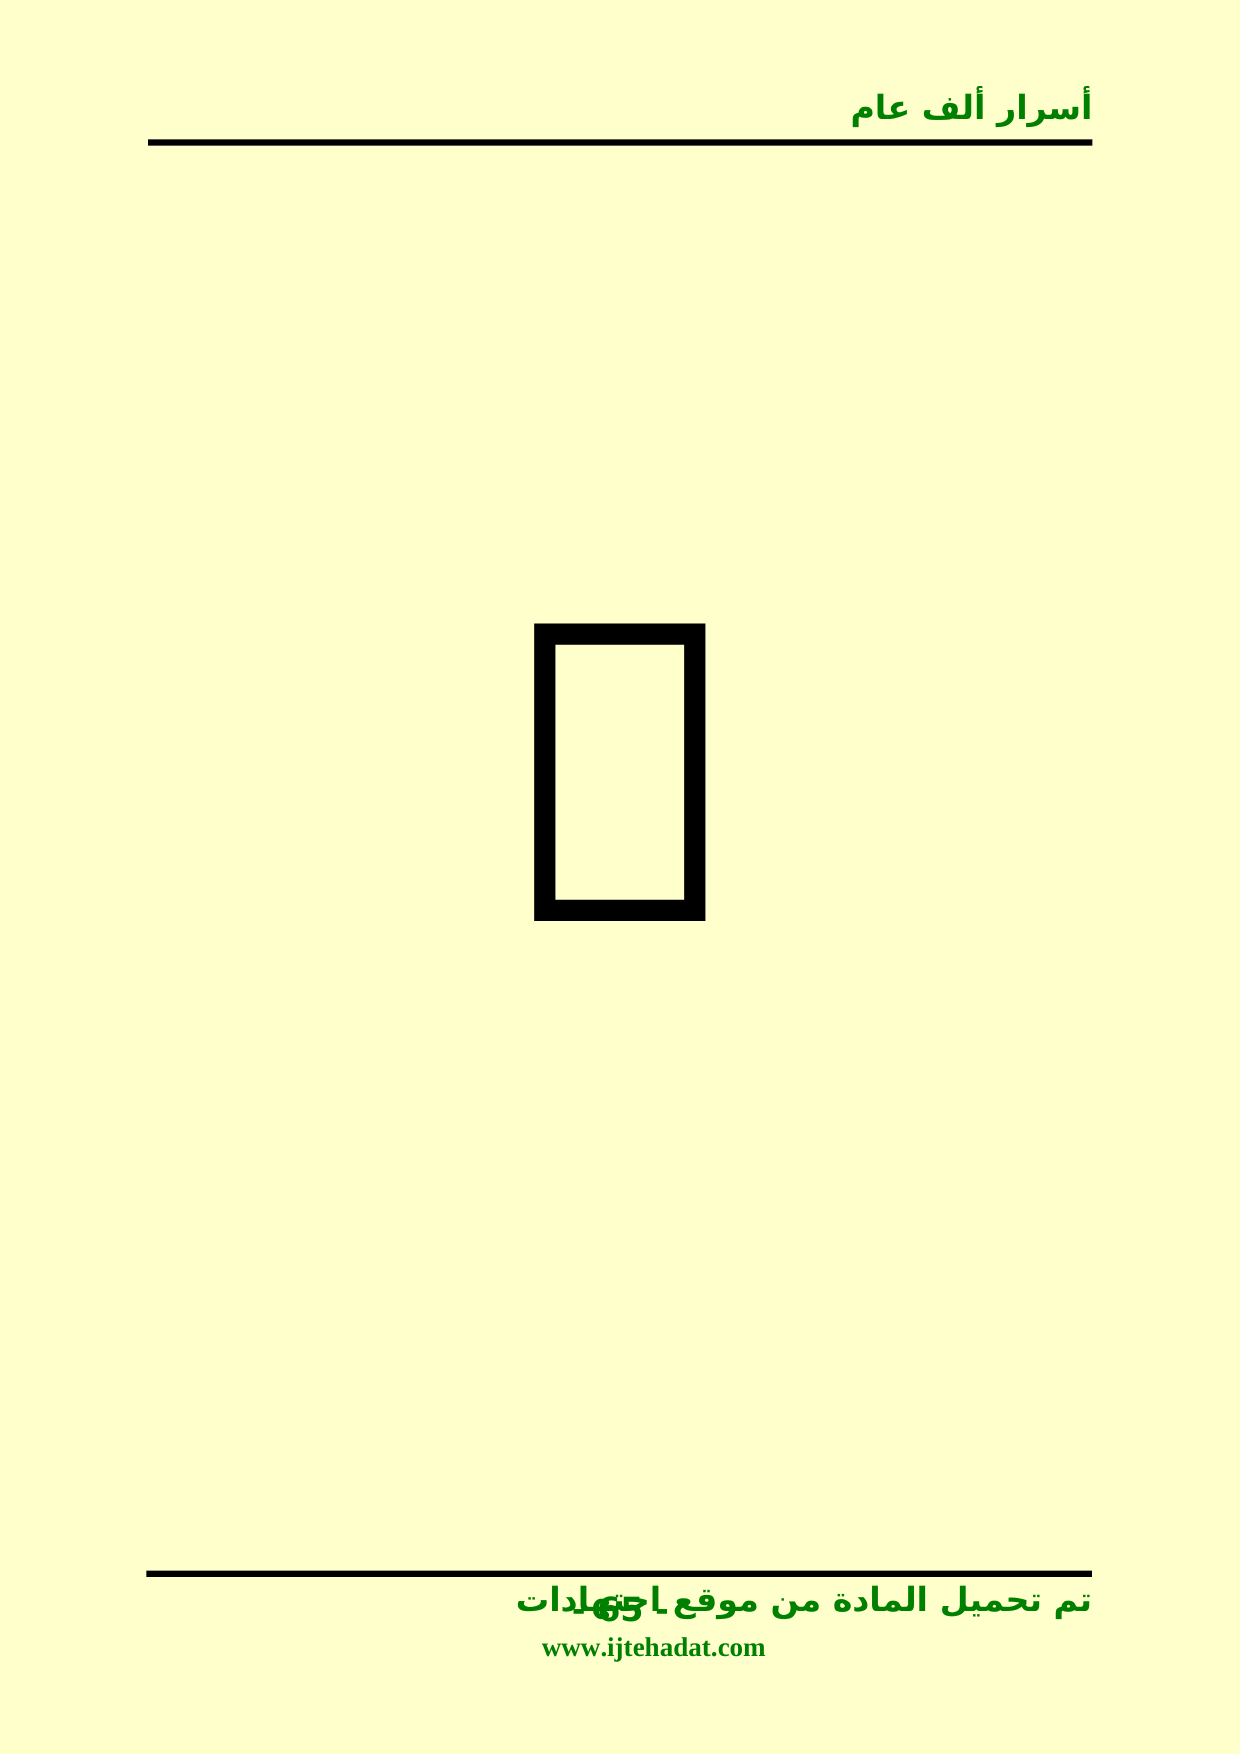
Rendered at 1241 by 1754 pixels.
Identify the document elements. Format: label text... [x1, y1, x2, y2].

text  [148, 476, 1092, 1043]
